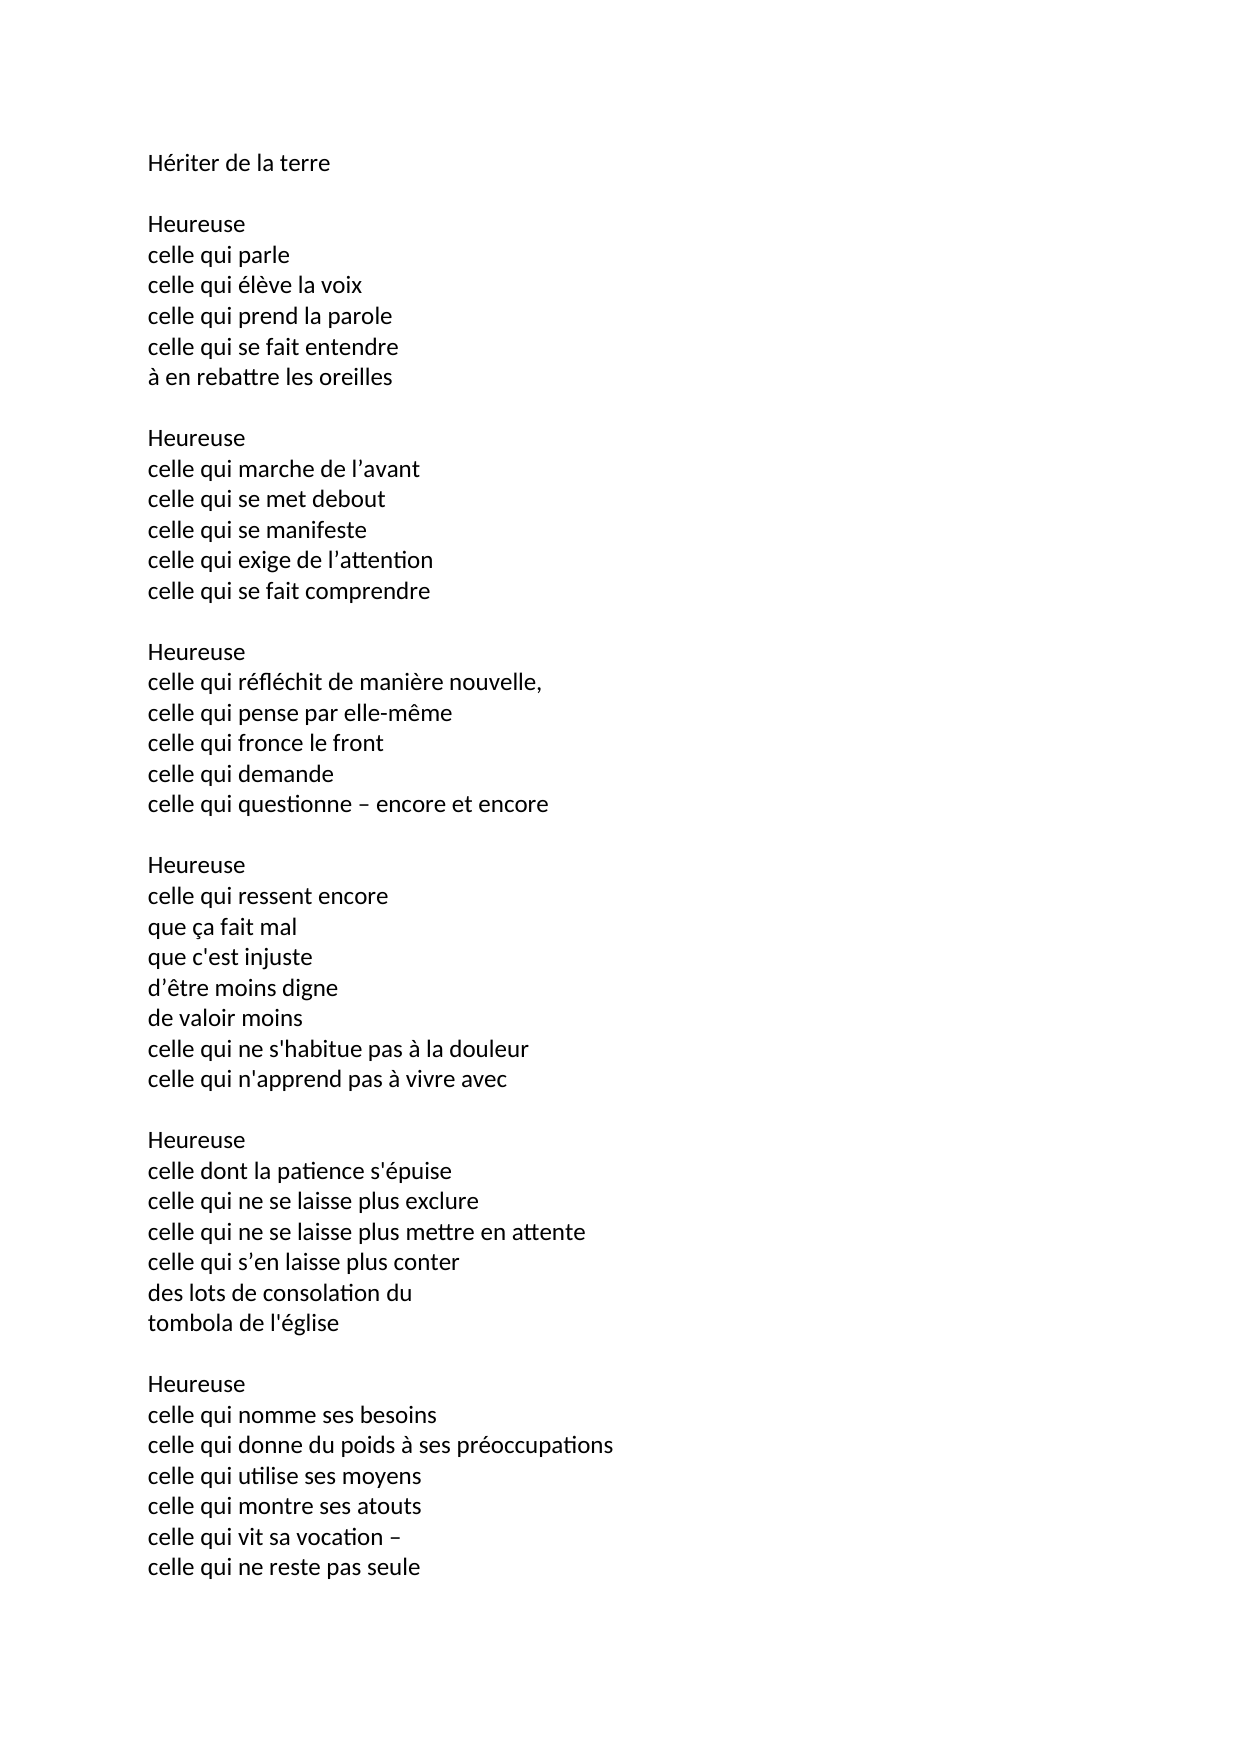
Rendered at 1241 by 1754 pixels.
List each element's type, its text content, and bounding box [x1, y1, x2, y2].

text celle qui demande [148, 758, 1093, 788]
text celle qui se fait entendre [148, 331, 1093, 361]
text celle qui se manifeste [148, 514, 1093, 544]
text Hériter de la terre [148, 148, 1093, 178]
text celle qui marche de l’avant [148, 453, 1093, 483]
text celle qui ne reste pas seule [148, 1552, 1093, 1582]
text celle qui élève la voix [148, 270, 1093, 300]
text Heureuse [148, 422, 1093, 453]
text que c'est injuste [148, 941, 1093, 972]
text celle qui ne se laisse plus mettre en attente [148, 1216, 1093, 1246]
text celle qui parle [148, 239, 1093, 270]
text celle qui fronce le front [148, 727, 1093, 758]
text celle qui exige de l’attention [148, 544, 1093, 575]
text à en rebattre les oreilles [148, 361, 1093, 392]
text celle qui vit sa vocation – [148, 1521, 1093, 1552]
text de valoir moins [148, 1002, 1093, 1033]
text celle qui se met debout [148, 483, 1093, 514]
text celle qui questionne – encore et encore [148, 788, 1093, 819]
text celle qui donne du poids à ses préoccupations [148, 1429, 1093, 1460]
text Heureuse [148, 1368, 1093, 1399]
text des lots de consolation du [148, 1277, 1093, 1307]
text celle qui se fait comprendre [148, 575, 1093, 605]
text Heureuse [148, 209, 1093, 239]
text Heureuse [148, 849, 1093, 880]
text tombola de l'église [148, 1307, 1093, 1338]
text celle qui ne s'habitue pas à la douleur [148, 1033, 1093, 1063]
text celle qui s’en laisse plus conter [148, 1246, 1093, 1277]
text celle qui montre ses atouts [148, 1491, 1093, 1521]
text Heureuse [148, 1124, 1093, 1155]
text celle qui nomme ses besoins [148, 1399, 1093, 1429]
text celle qui ne se laisse plus exclure [148, 1185, 1093, 1216]
text celle qui réfléchit de manière nouvelle, celle qui pense par elle-même [148, 666, 1093, 727]
text d’être moins digne [148, 972, 1093, 1002]
text celle qui n'apprend pas à vivre avec [148, 1063, 1093, 1094]
text celle dont la patience s'épuise [148, 1155, 1093, 1185]
text celle qui prend la parole [148, 300, 1093, 331]
text celle qui ressent encore [148, 880, 1093, 911]
text que ça fait mal [148, 911, 1093, 941]
text Heureuse [148, 636, 1093, 666]
text celle qui utilise ses moyens [148, 1460, 1093, 1491]
